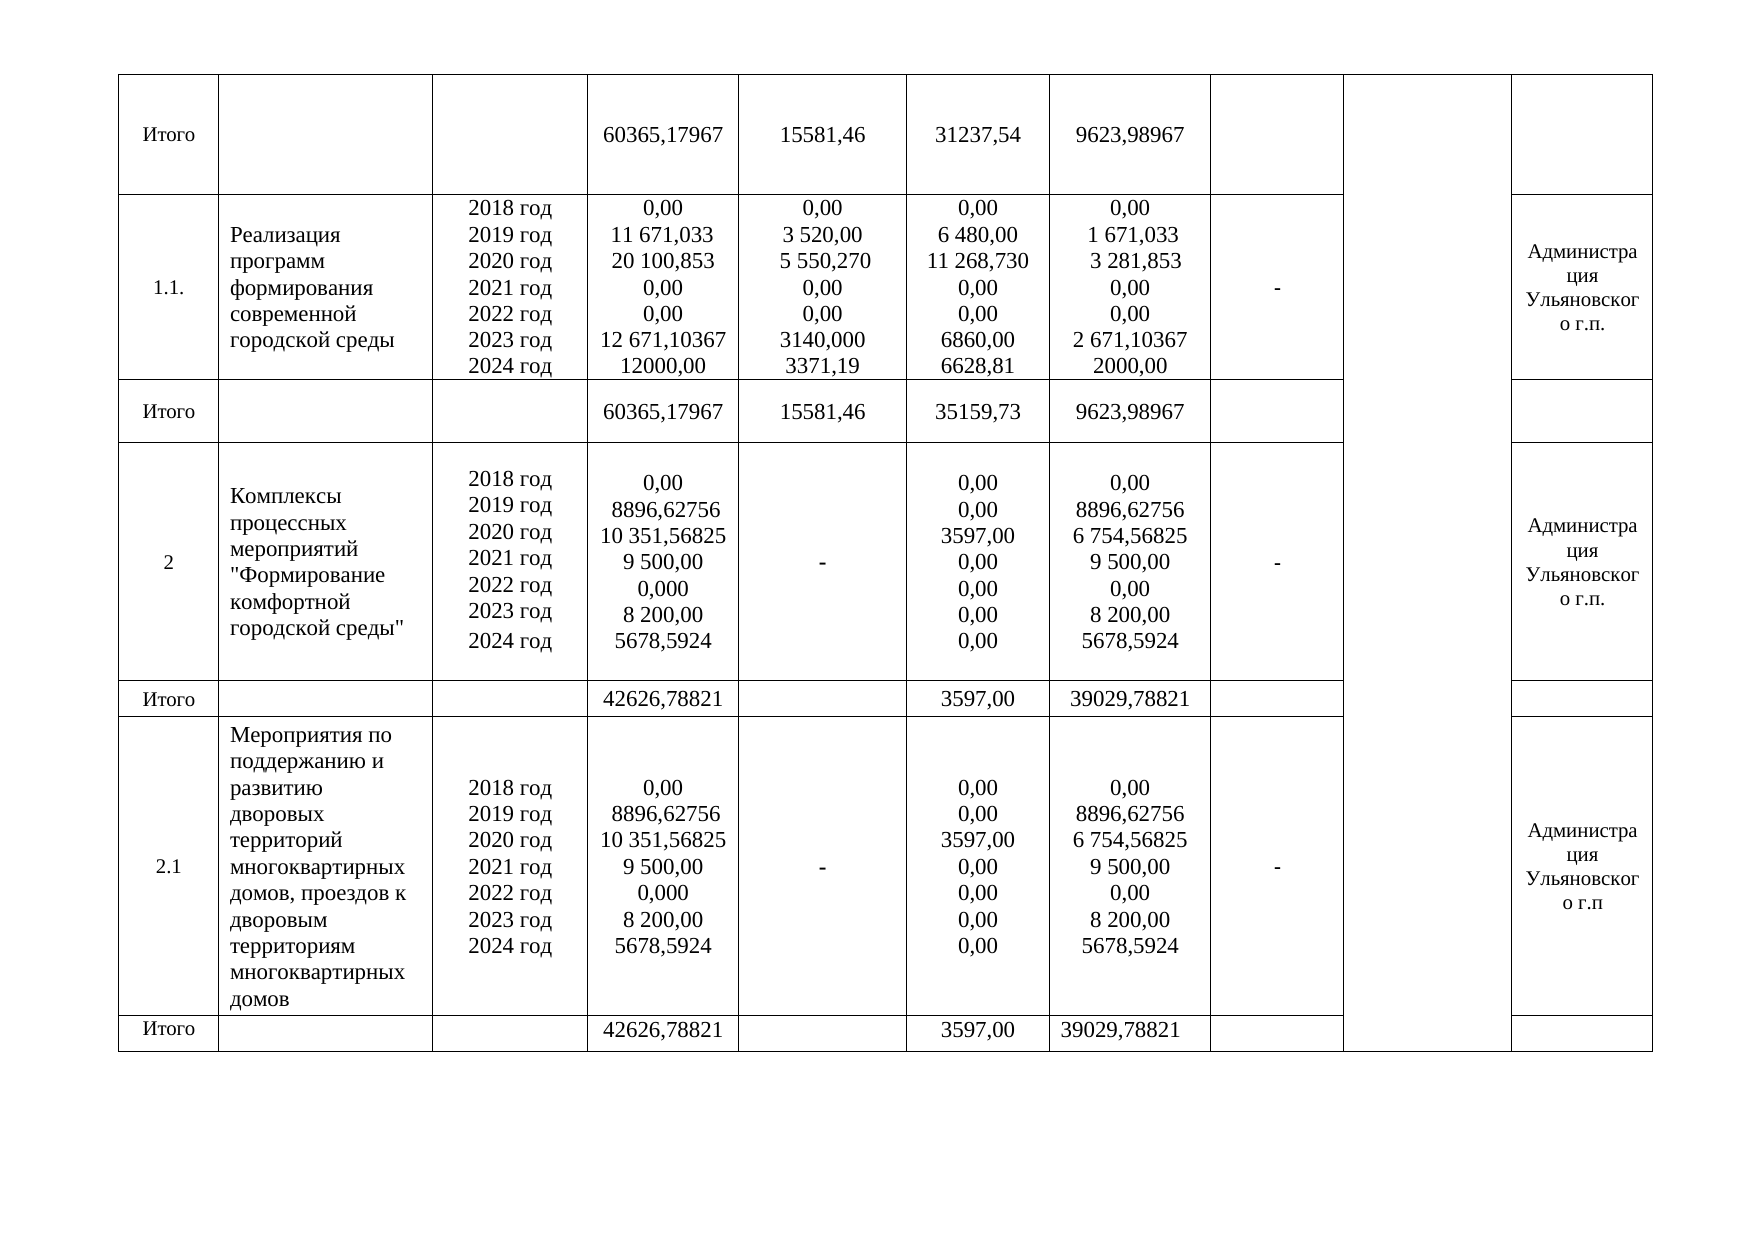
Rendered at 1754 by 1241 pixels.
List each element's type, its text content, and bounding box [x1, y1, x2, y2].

table_cell Мероприятия по поддержанию и развитию дворовых территорий многоквартирных домов, проездов к дворовым территориям многоквартирных домов [219, 717, 432, 1015]
table_cell [1211, 681, 1343, 716]
table_cell 9623,98967 [1050, 380, 1210, 442]
table_cell - [1211, 443, 1343, 680]
table_cell 1.1. [119, 195, 218, 379]
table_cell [433, 195, 587, 379]
table_cell 0,00 8896,62756 6 754,56825 9 500,00 0,00 8 200,00 5678,5924 [1050, 443, 1210, 680]
table_cell [1211, 75, 1343, 193]
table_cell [588, 195, 738, 379]
table_cell 42626,78821 [588, 681, 738, 716]
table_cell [739, 195, 906, 379]
table_cell [219, 75, 432, 193]
table_cell Реализация программ формирования современной городской среды [219, 195, 432, 379]
table_cell 3597,00 [907, 681, 1049, 716]
table_cell 60365,17967 [588, 380, 738, 442]
table_cell 35159,73 [907, 380, 1049, 442]
table_cell 2.1 [119, 717, 218, 1015]
table_cell 39029,78821 [1050, 1016, 1210, 1051]
table_cell Итого [119, 681, 218, 716]
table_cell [433, 717, 587, 1015]
table_cell 15581,46 [739, 380, 906, 442]
table_cell 15581,46 [739, 75, 906, 193]
table_cell 0,00 8896,62756 6 754,56825 9 500,00 0,00 8 200,00 5678,5924 [1050, 717, 1210, 1015]
table_cell - [1211, 717, 1343, 1015]
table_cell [1050, 195, 1210, 379]
table_cell - [1211, 195, 1343, 379]
table_cell [739, 1016, 906, 1051]
table_cell - [739, 717, 906, 1015]
table_cell [219, 1016, 432, 1051]
table_cell [1211, 1016, 1343, 1051]
table_cell 0,00 0,00 3597,00 0,00 0,00 0,00 0,00 [907, 443, 1049, 680]
table_cell [433, 380, 587, 442]
table_cell [739, 681, 906, 716]
table_cell - [739, 443, 906, 680]
table_cell Итого [119, 380, 218, 442]
table_cell [1512, 681, 1652, 716]
table_cell [1512, 1016, 1652, 1051]
table_cell [219, 380, 432, 442]
table_cell 0,00 8896,62756 10 351,56825 9 500,00 0,000 8 200,00 5678,5924 [588, 443, 738, 680]
table_cell 3597,00 [907, 1016, 1049, 1051]
table_cell 39029,78821 [1050, 681, 1210, 716]
table_cell Администрация Ульяновского г.п. [1512, 443, 1652, 680]
table_cell [433, 681, 587, 716]
table_cell Комплексы процессных мероприятий "Формирование комфортной городской среды" [219, 443, 432, 680]
table_cell 42626,78821 [588, 1016, 738, 1051]
table_cell [1512, 380, 1652, 442]
table_cell Администрация Ульяновского г.п. [1512, 195, 1652, 379]
table_cell Администрация Ульяновского г.п [1512, 717, 1652, 1015]
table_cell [907, 195, 1049, 379]
table_cell 0,00 0,00 3597,00 0,00 0,00 0,00 0,00 [907, 717, 1049, 1015]
table_cell [1211, 380, 1343, 442]
table_cell Итого [119, 1016, 218, 1051]
table_cell 31237,54 [907, 75, 1049, 193]
table_cell 60365,17967 [588, 75, 738, 193]
table_cell [1512, 75, 1652, 193]
table_cell [219, 681, 432, 716]
table_cell [433, 1016, 587, 1051]
table_cell Итого [119, 75, 218, 193]
table_cell [433, 75, 587, 193]
table_cell 2 [119, 443, 218, 680]
table_cell 9623,98967 [1050, 75, 1210, 193]
table_cell 2018 год 2019 год 2020 год 2021 год 2022 год 2023 год 2024 год [433, 443, 587, 680]
table_cell 0,00 8896,62756 10 351,56825 9 500,00 0,000 8 200,00 5678,5924 [588, 717, 738, 1015]
